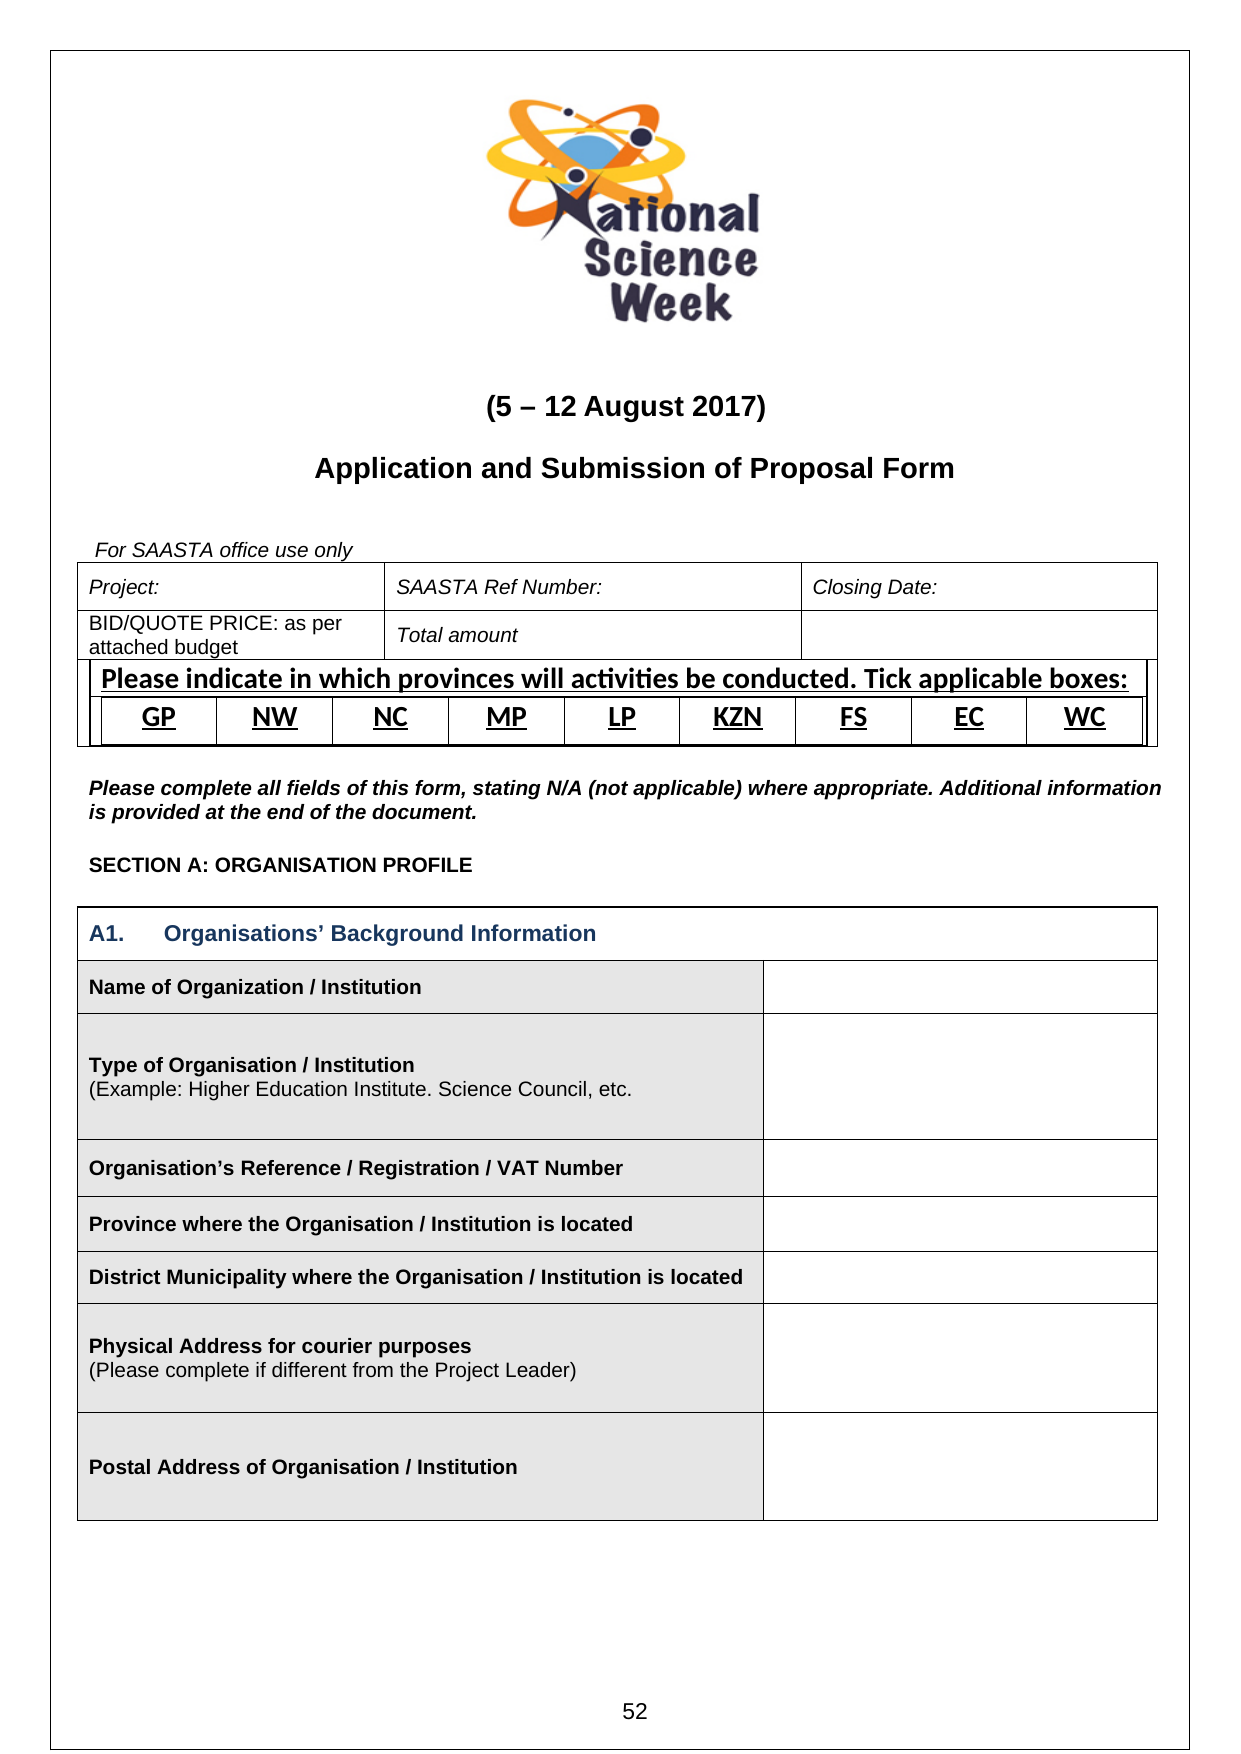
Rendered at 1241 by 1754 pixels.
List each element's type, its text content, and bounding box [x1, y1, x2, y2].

table_cell [91, 660, 1146, 696]
table_header Project: [78, 563, 384, 610]
table_cell Physical Address for courier purposes (Please complete if different from the Project Leader) [78, 1304, 763, 1412]
text Please complete all fields of this form, stating N/A (not applicable) where appropriate. Additional information is provided at the end of the document. [89, 776, 1181, 824]
table_cell [333, 698, 448, 744]
table_cell [1148, 660, 1157, 746]
text (5 – 12 August 2017) [314, 389, 1181, 422]
table_cell [764, 1140, 1157, 1196]
table_cell BID/QUOTE PRICE: as per attached budget [78, 611, 384, 659]
text Application and Submission of Proposal Form [89, 451, 1181, 485]
table_cell [796, 698, 911, 744]
table_cell Postal Address of Organisation / Institution [78, 1413, 763, 1520]
table_header A1. Organisations’ Background Information [78, 908, 1157, 960]
table_cell [764, 1014, 1157, 1139]
table_cell [802, 611, 1157, 659]
table_cell [102, 698, 216, 744]
table_cell [680, 698, 795, 744]
table_cell [912, 698, 1026, 744]
table_cell [764, 1413, 1157, 1520]
table_cell District Municipality where the Organisation / Institution is located [78, 1252, 763, 1303]
table_cell [764, 1252, 1157, 1303]
table_cell [449, 698, 564, 744]
table_cell Name of Organization / Institution [78, 961, 763, 1013]
table_cell [764, 1197, 1157, 1251]
table_header SAASTA Ref Number: [385, 563, 801, 610]
picture [482, 95, 764, 327]
table_cell Type of Organisation / Institution (Example: Higher Education Institute. Science Council, etc. [78, 1014, 763, 1139]
table_cell [78, 660, 89, 746]
table_cell [565, 698, 679, 744]
table_cell [217, 698, 332, 744]
table_cell Province where the Organisation / Institution is located [78, 1197, 763, 1251]
table_cell [91, 697, 101, 745]
table_header Closing Date: [802, 563, 1157, 610]
table_cell Organisation’s Reference / Registration / VAT Number [78, 1140, 763, 1196]
table_cell [764, 1304, 1157, 1412]
table_cell [1027, 698, 1142, 744]
text SECTION A: ORGANISATION PROFILE [89, 853, 1181, 877]
text For SAASTA office use only [89, 538, 1181, 562]
table_cell Total amount [385, 611, 801, 659]
table_cell [764, 961, 1157, 1013]
